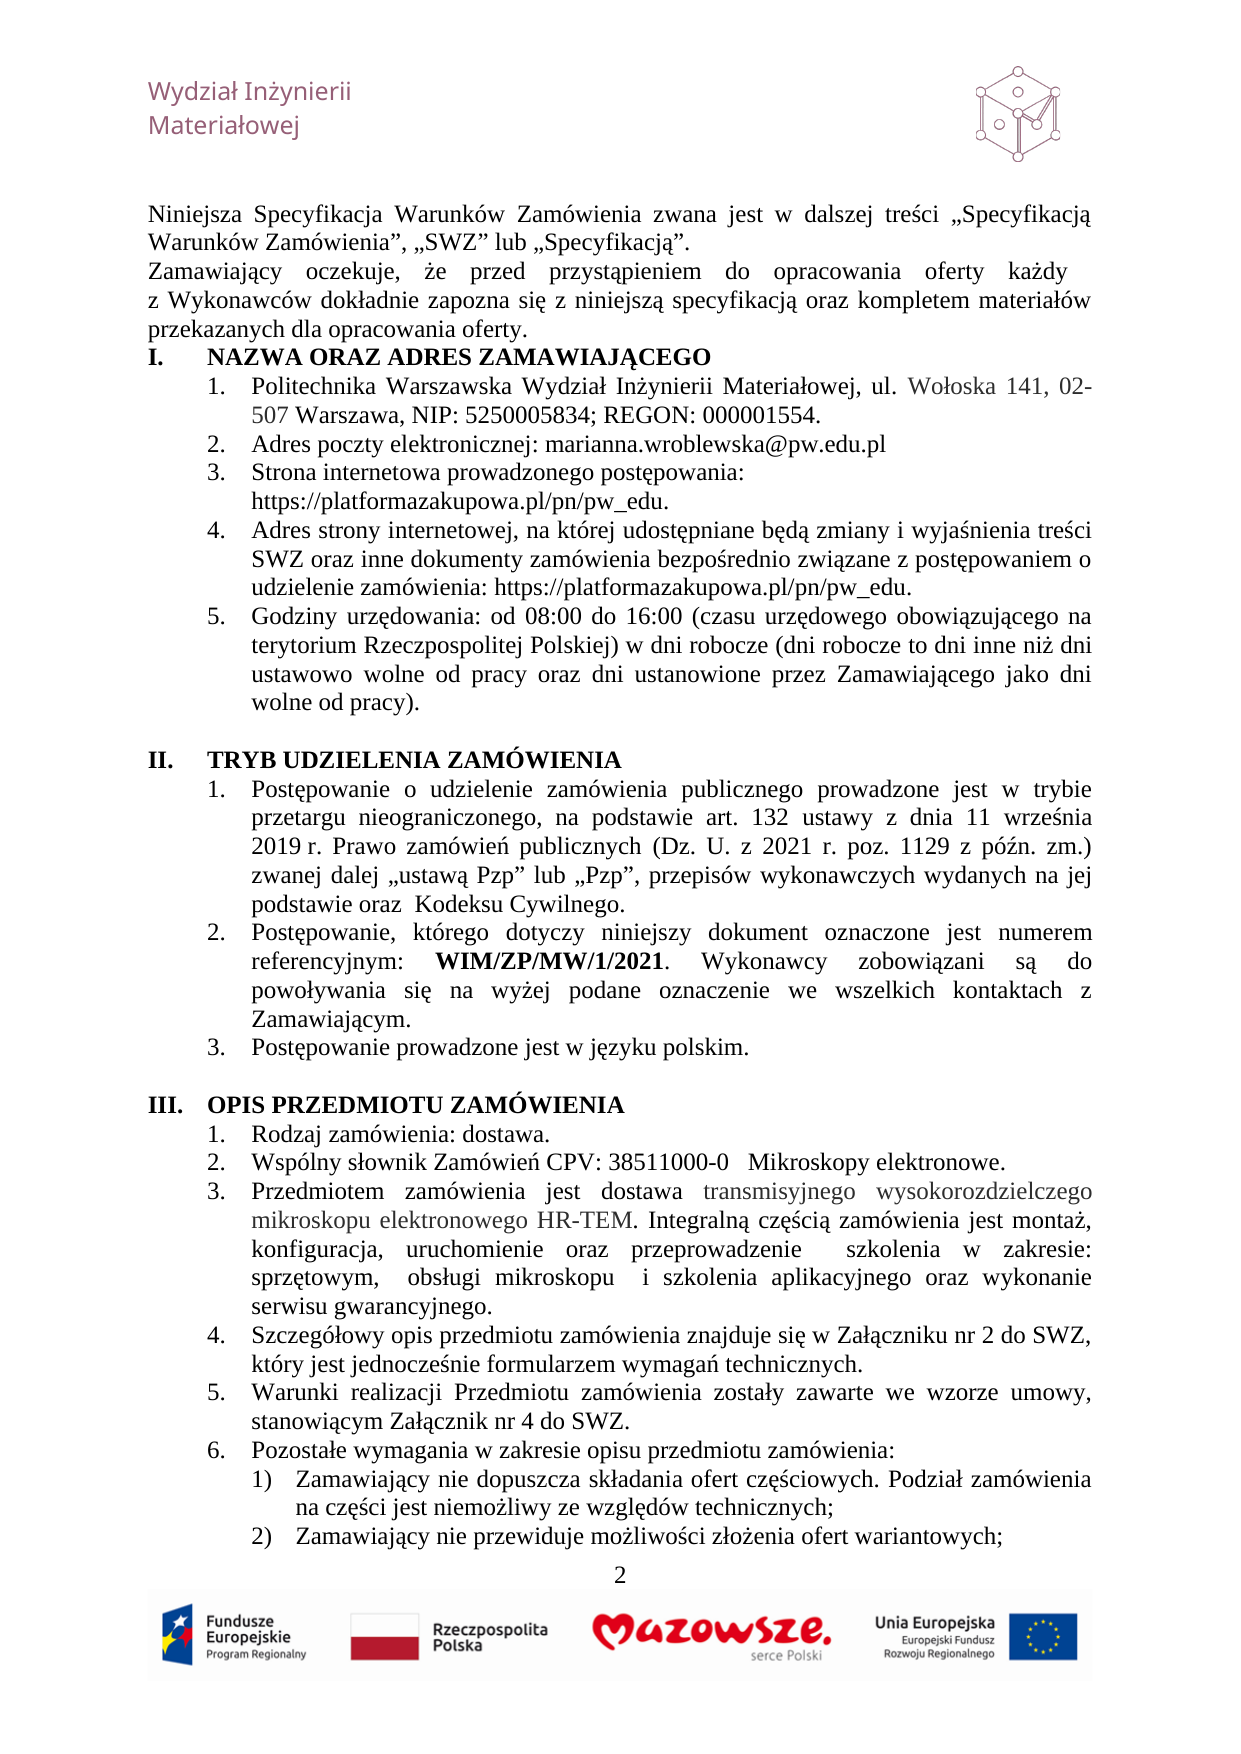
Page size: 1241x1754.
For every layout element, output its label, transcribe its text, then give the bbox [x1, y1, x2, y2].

list Postępowanie o udzielenie zamówienia publicznego prowadzone jest w trybie przetargu nieograniczonego, na podstawie art. 132 ustawy z dnia 11 września 2019 r. Prawo zamówień publicznych (Dz. U. z 2021 r. poz. 1129 z późn. zm.) zwanej dalej „ustawą Pzp” lub „Pzp”, przepisów wykonawczych wydanych na jej podstawie oraz Kodeksu Cywilnego. [207, 774, 1092, 917]
list Godziny urzędowania: od 08:00 do 16:00 (czasu urzędowego obowiązującego na terytorium Rzeczpospolitej Polskiej) w dni robocze (dni robocze to dni inne niż dni ustawowo wolne od pracy oraz dni ustanowione przez Zamawiającego jako dni wolne od pracy). [207, 601, 1092, 716]
list TRYB UDZIELENIA ZAMÓWIENIA [148, 745, 1092, 774]
text Zamawiający oczekuje, że przed przystąpieniem do opracowania oferty każdy z Wykonawców dokładnie zapozna się z niniejszą specyfikacją oraz kompletem materiałów przekazanych dla opracowania oferty. [148, 256, 1092, 342]
list Wspólny słownik Zamówień CPV: 38511000-0 Mikroskopy elektronowe. [207, 1147, 1092, 1176]
list Szczegółowy opis przedmiotu zamówienia znajduje się w Załączniku nr 2 do SWZ, który jest jednocześnie formularzem wymagań technicznych. [207, 1320, 1092, 1377]
picture [976, 66, 1061, 162]
list NAZWA ORAZ ADRES ZAMAWIAJĄCEGO [148, 342, 1092, 371]
list Adres poczty elektronicznej: marianna.wroblewska@pw.edu.pl [207, 429, 1092, 457]
list Strona internetowa prowadzonego postępowania: [207, 457, 1092, 486]
list Politechnika Warszawska Wydział Inżynierii Materiałowej, ul. Wołoska 141, 02-507 Warszawa, NIP: 5250005834; REGON: 000001554. [207, 371, 1092, 429]
list Zamawiający nie przewiduje możliwości złożenia ofert wariantowych; [251, 1521, 1092, 1550]
list Adres strony internetowej, na której udostępniane będą zmiany i wyjaśnienia treści SWZ oraz inne dokumenty zamówienia bezpośrednio związane z postępowaniem o udzielenie zamówienia: https://platformazakupowa.pl/pn/pw_edu. [207, 515, 1092, 601]
list Postępowanie prowadzone jest w języku polskim. [207, 1032, 1092, 1061]
list Rodzaj zamówienia: dostawa. [207, 1119, 1092, 1147]
list Zamawiający nie dopuszcza składania ofert częściowych. Podział zamówienia na części jest niemożliwy ze względów technicznych; [251, 1464, 1092, 1521]
list Postępowanie, którego dotyczy niniejszy dokument oznaczone jest numerem referencyjnym: WIM/ZP/MW/1/2021. Wykonawcy zobowiązani są do powoływania się na wyżej podane oznaczenie we wszelkich kontaktach z Zamawiającym. [207, 917, 1092, 1032]
list Warunki realizacji Przedmiotu zamówienia zostały zawarte we wzorze umowy, stanowiącym Załącznik nr 4 do SWZ. [207, 1377, 1092, 1435]
list Przedmiotem zamówienia jest dostawa transmisyjnego wysokorozdzielczego mikroskopu elektronowego HR-TEM. Integralną częścią zamówienia jest montaż, konfiguracja, uruchomienie oraz przeprowadzenie szkolenia w zakresie: sprzętowym, obsługi mikroskopu i szkolenia aplikacyjnego oraz wykonanie serwisu gwarancyjnego. [207, 1176, 1092, 1320]
list Pozostałe wymagania w zakresie opisu przedmiotu zamówienia: [207, 1435, 1092, 1464]
text Niniejsza Specyfikacja Warunków Zamówienia zwana jest w dalszej treści „Specyfikacją Warunków Zamówienia”, „SWZ” lub „Specyfikacją”. [148, 199, 1092, 256]
list https://platformazakupowa.pl/pn/pw_edu. [251, 486, 1092, 515]
picture [147, 1589, 1093, 1681]
list OPIS PRZEDMIOTU ZAMÓWIENIA [148, 1090, 1092, 1119]
